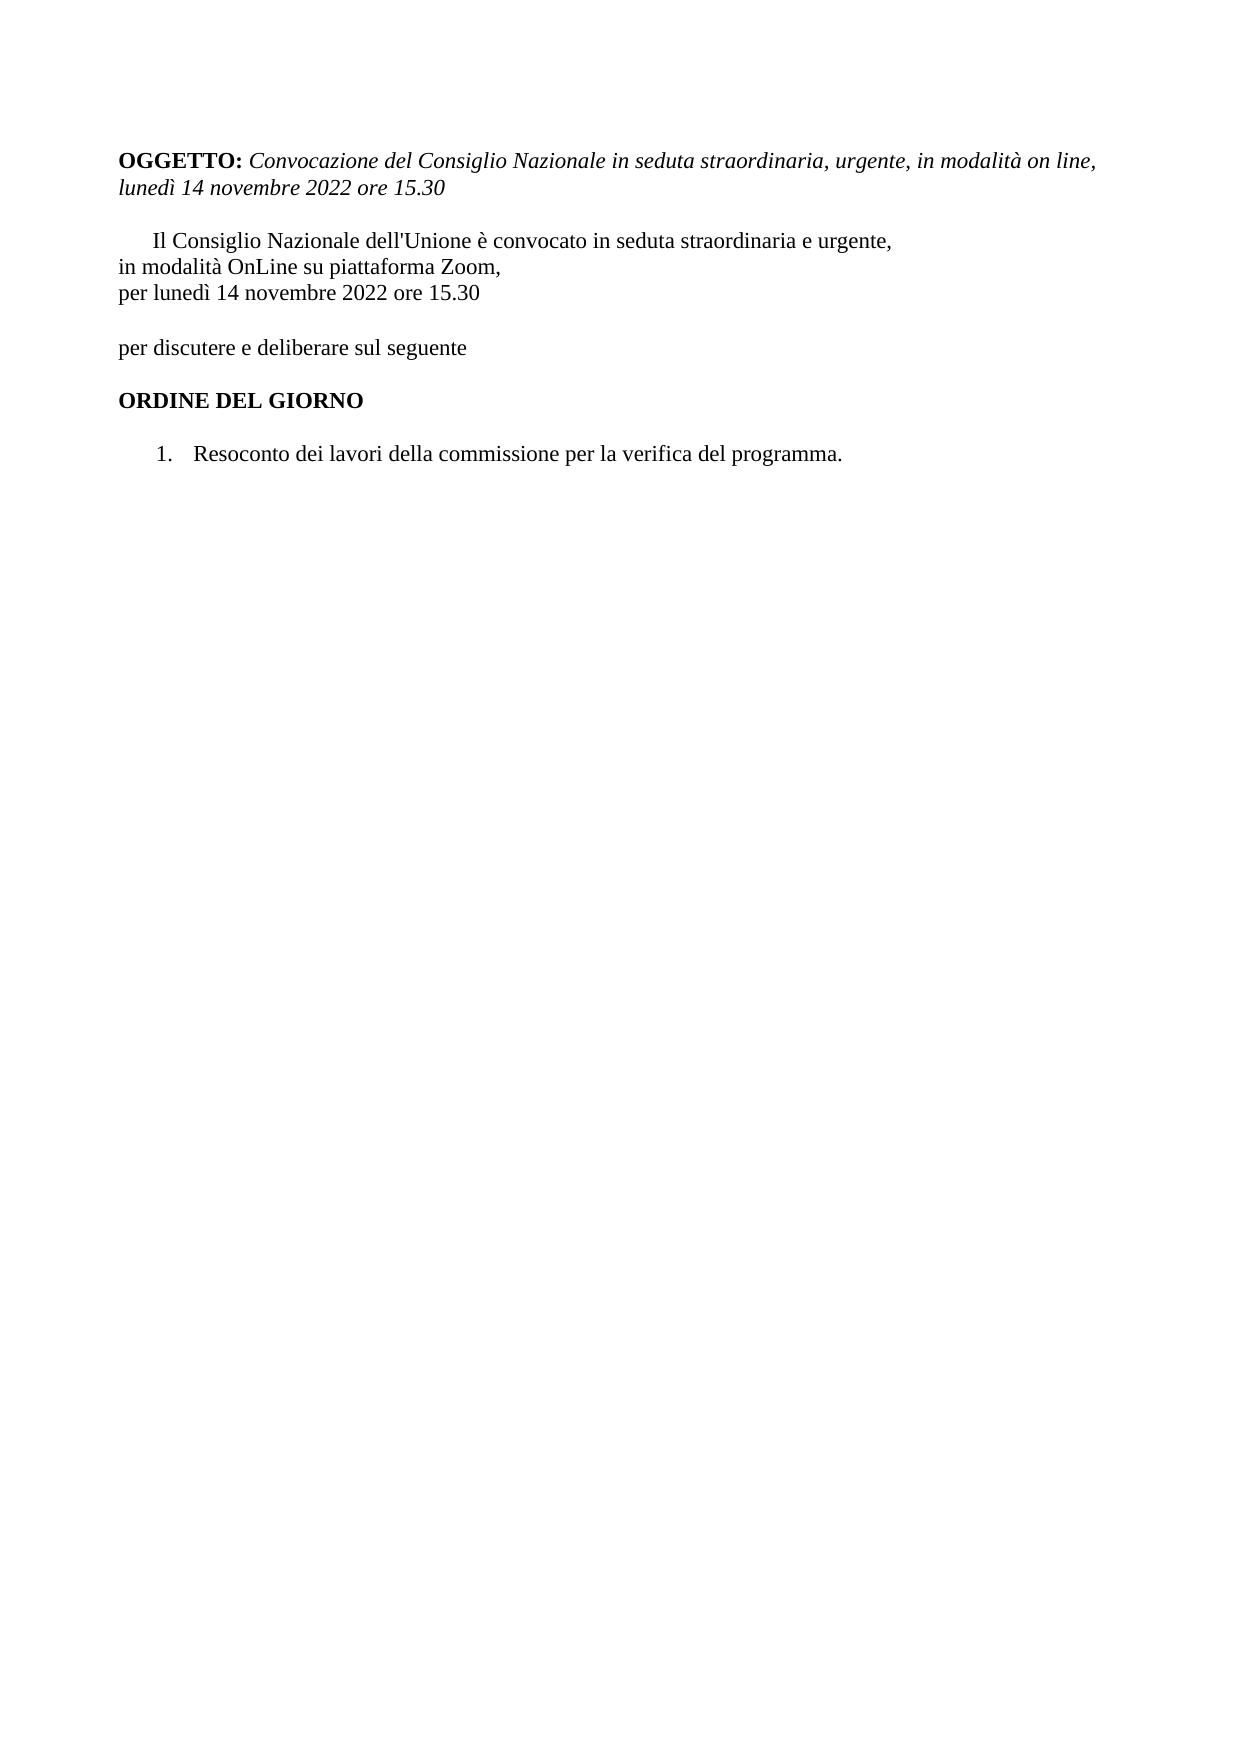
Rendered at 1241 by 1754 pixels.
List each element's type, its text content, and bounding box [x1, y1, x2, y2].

text per lunedì 14 novembre 2022 ore 15.30 [118, 279, 1122, 306]
list Resoconto dei lavori della commissione per la verifica del programma. [156, 440, 1122, 466]
text Il Consiglio Nazionale dell'Unione è convocato in seduta straordinaria e urgente, [118, 227, 1122, 253]
text OGGETTO: Convocazione del Consiglio Nazionale in seduta straordinaria, urgente, in modalità on line, lunedì 14 novembre 2022 ore 15.30 [118, 148, 1122, 200]
text per discutere e deliberare sul seguente [118, 334, 1122, 361]
text ORDINE DEL GIORNO [118, 387, 1122, 413]
text in modalità OnLine su piattaforma Zoom, [118, 253, 1122, 279]
